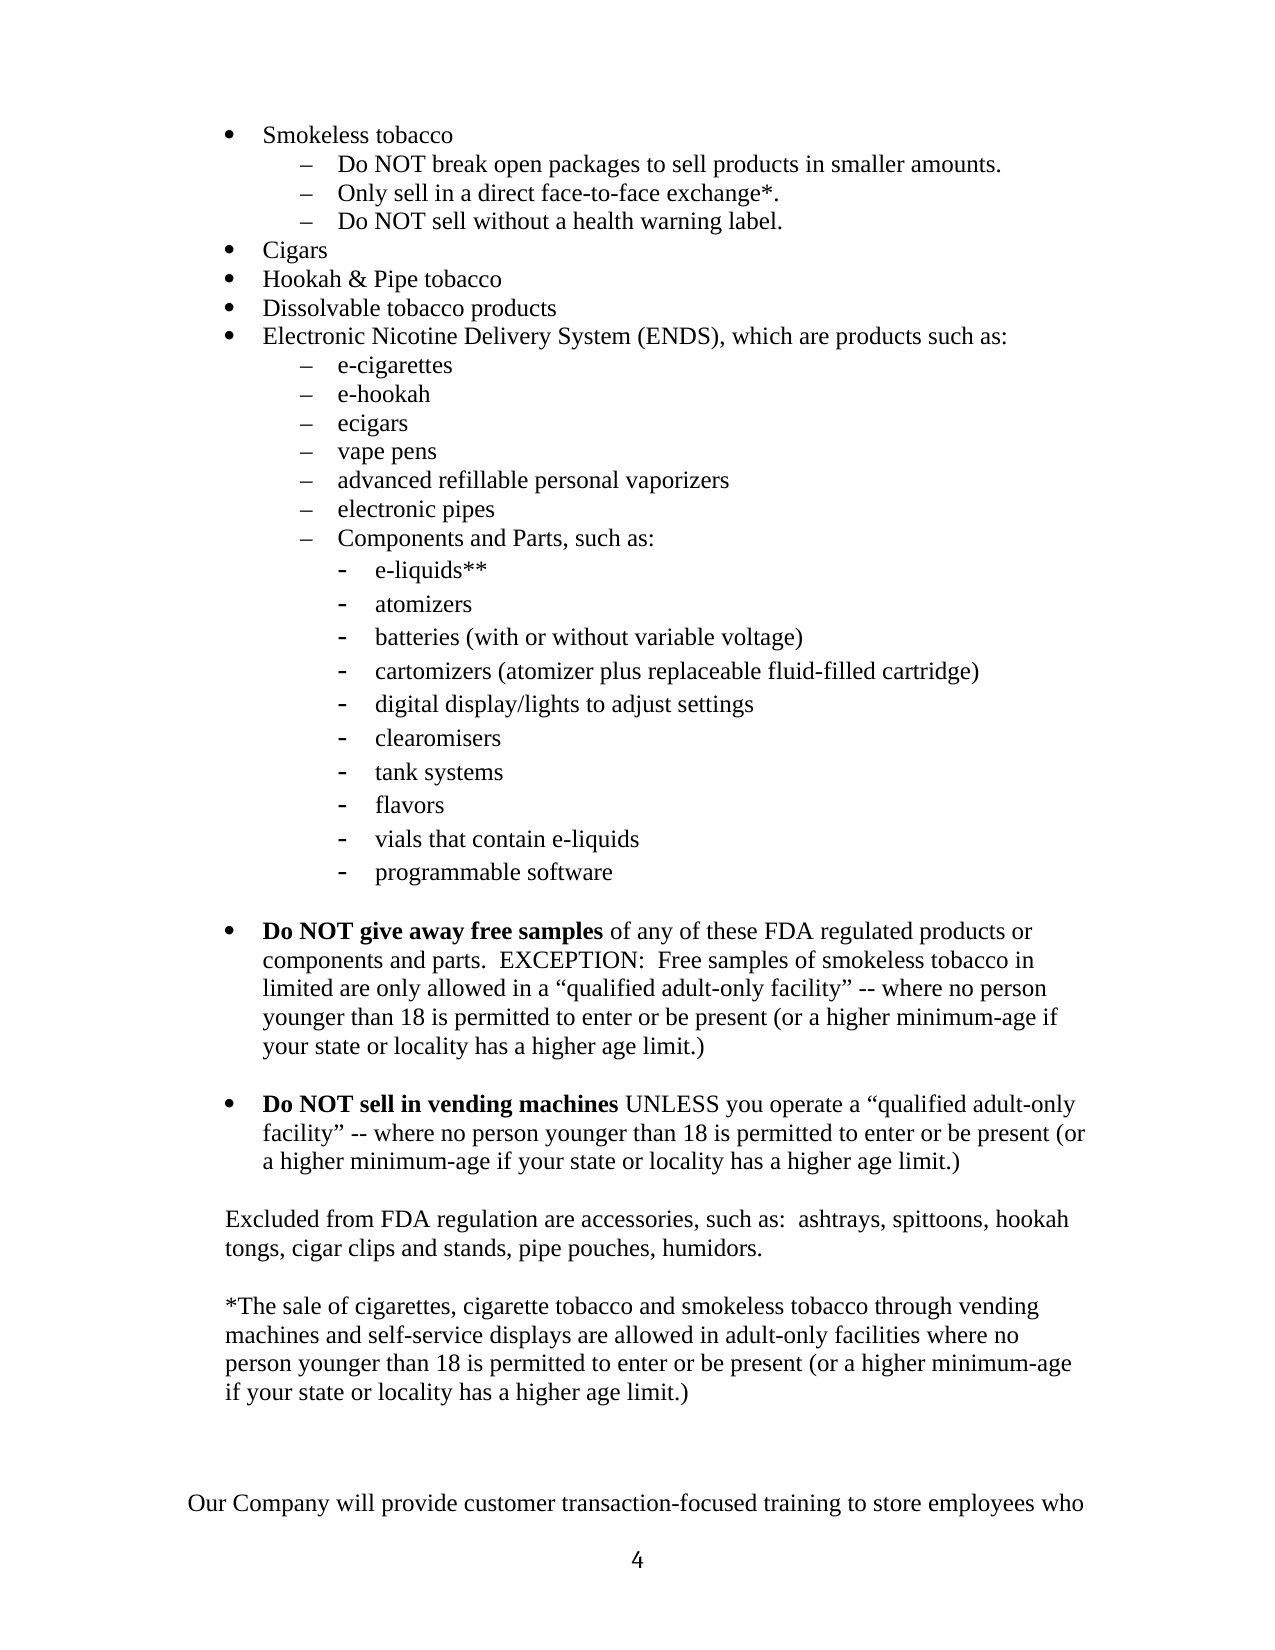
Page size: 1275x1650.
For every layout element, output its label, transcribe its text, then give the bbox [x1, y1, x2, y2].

list cartomizers (atomizer plus replaceable fluid-filled cartridge) [337, 652, 1087, 686]
text *The sale of cigarettes, cigarette tobacco and smokeless tobacco through vending machines and self-service displays are allowed in adult-only facilities where no person younger than 18 is permitted to enter or be present (or a higher minimum-age if your state or locality has a higher age limit.) [225, 1291, 1087, 1406]
list batteries (with or without variable voltage) [337, 618, 1087, 652]
text Excluded from FDA regulation are accessories, such as: ashtrays, spittoons, hookah tongs, cigar clips and stands, pipe pouches, humidors. [225, 1204, 1087, 1262]
list Do NOT break open packages to sell products in smaller amounts. [300, 149, 1087, 178]
list Do NOT give away free samples of any of these FDA regulated products or components and parts. EXCEPTION: Free samples of smokeless tobacco in limited are only allowed in a “qualified adult-only facility” -- where no person younger than 18 is permitted to enter or be present (or a higher minimum-age if your state or locality has a higher age limit.) [225, 916, 1087, 1060]
list advanced refillable personal vaporizers [300, 465, 1087, 494]
list Hookah & Pipe tobacco [225, 264, 1087, 293]
list Cigars [225, 235, 1087, 264]
list ecigars [300, 408, 1087, 436]
list programmable software [337, 853, 1087, 887]
list clearomisers [337, 719, 1087, 753]
list Electronic Nicotine Delivery System (ENDS), which are products such as: [225, 321, 1087, 350]
list vape pens [300, 436, 1087, 465]
list Do NOT sell without a health warning label. [300, 206, 1087, 235]
list Only sell in a direct face-to-face exchange*. [300, 178, 1087, 206]
list e-hookah [300, 379, 1087, 408]
list atomizers [337, 585, 1087, 618]
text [187, 1488, 1087, 1516]
list vials that contain e-liquids [337, 820, 1087, 853]
list digital display/lights to adjust settings [337, 686, 1087, 719]
list Dissolvable tobacco products [225, 293, 1087, 321]
list electronic pipes [300, 494, 1087, 523]
list e-cigarettes [300, 350, 1087, 379]
list flavors [337, 786, 1087, 820]
list e-liquids** [337, 551, 1087, 585]
list tank systems [337, 753, 1087, 786]
list Do NOT sell in vending machines UNLESS you operate a “qualified adult-only facility” -- where no person younger than 18 is permitted to enter or be present (or a higher minimum-age if your state or locality has a higher age limit.) [225, 1089, 1087, 1175]
list Components and Parts, such as: [300, 523, 1087, 551]
list Smokeless tobacco [225, 120, 1087, 149]
